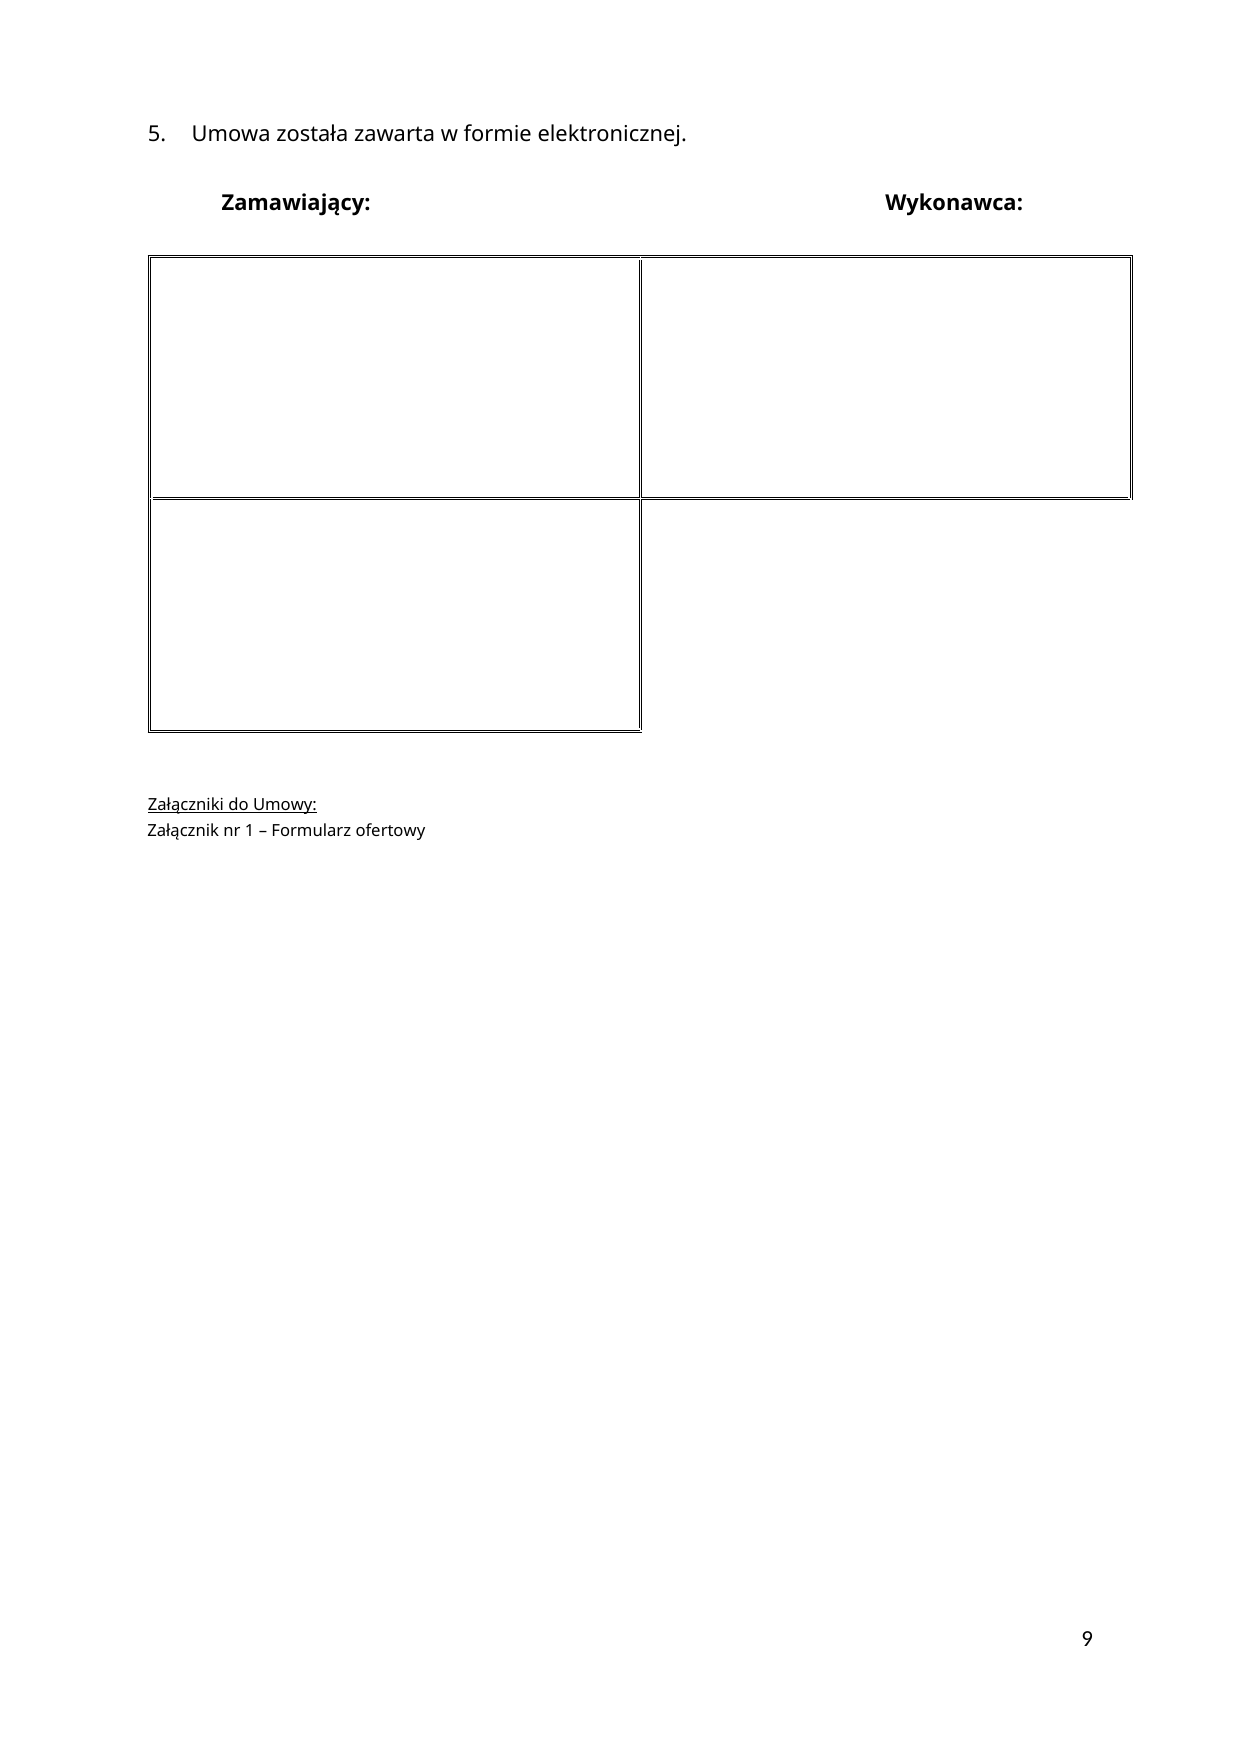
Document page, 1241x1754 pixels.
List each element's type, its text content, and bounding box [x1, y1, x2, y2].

table_cell [640, 497, 1131, 730]
table_header [640, 258, 1130, 497]
table_cell [149, 497, 640, 730]
text Załączniki do Umowy: [148, 793, 1093, 816]
text Zamawiający: Wykonawca: [148, 187, 1093, 216]
text Załącznik nr 1 – Formularz ofertowy [147, 819, 1091, 842]
list Umowa została zawarta w formie elektronicznej. [148, 118, 1093, 148]
table_header [151, 258, 640, 497]
